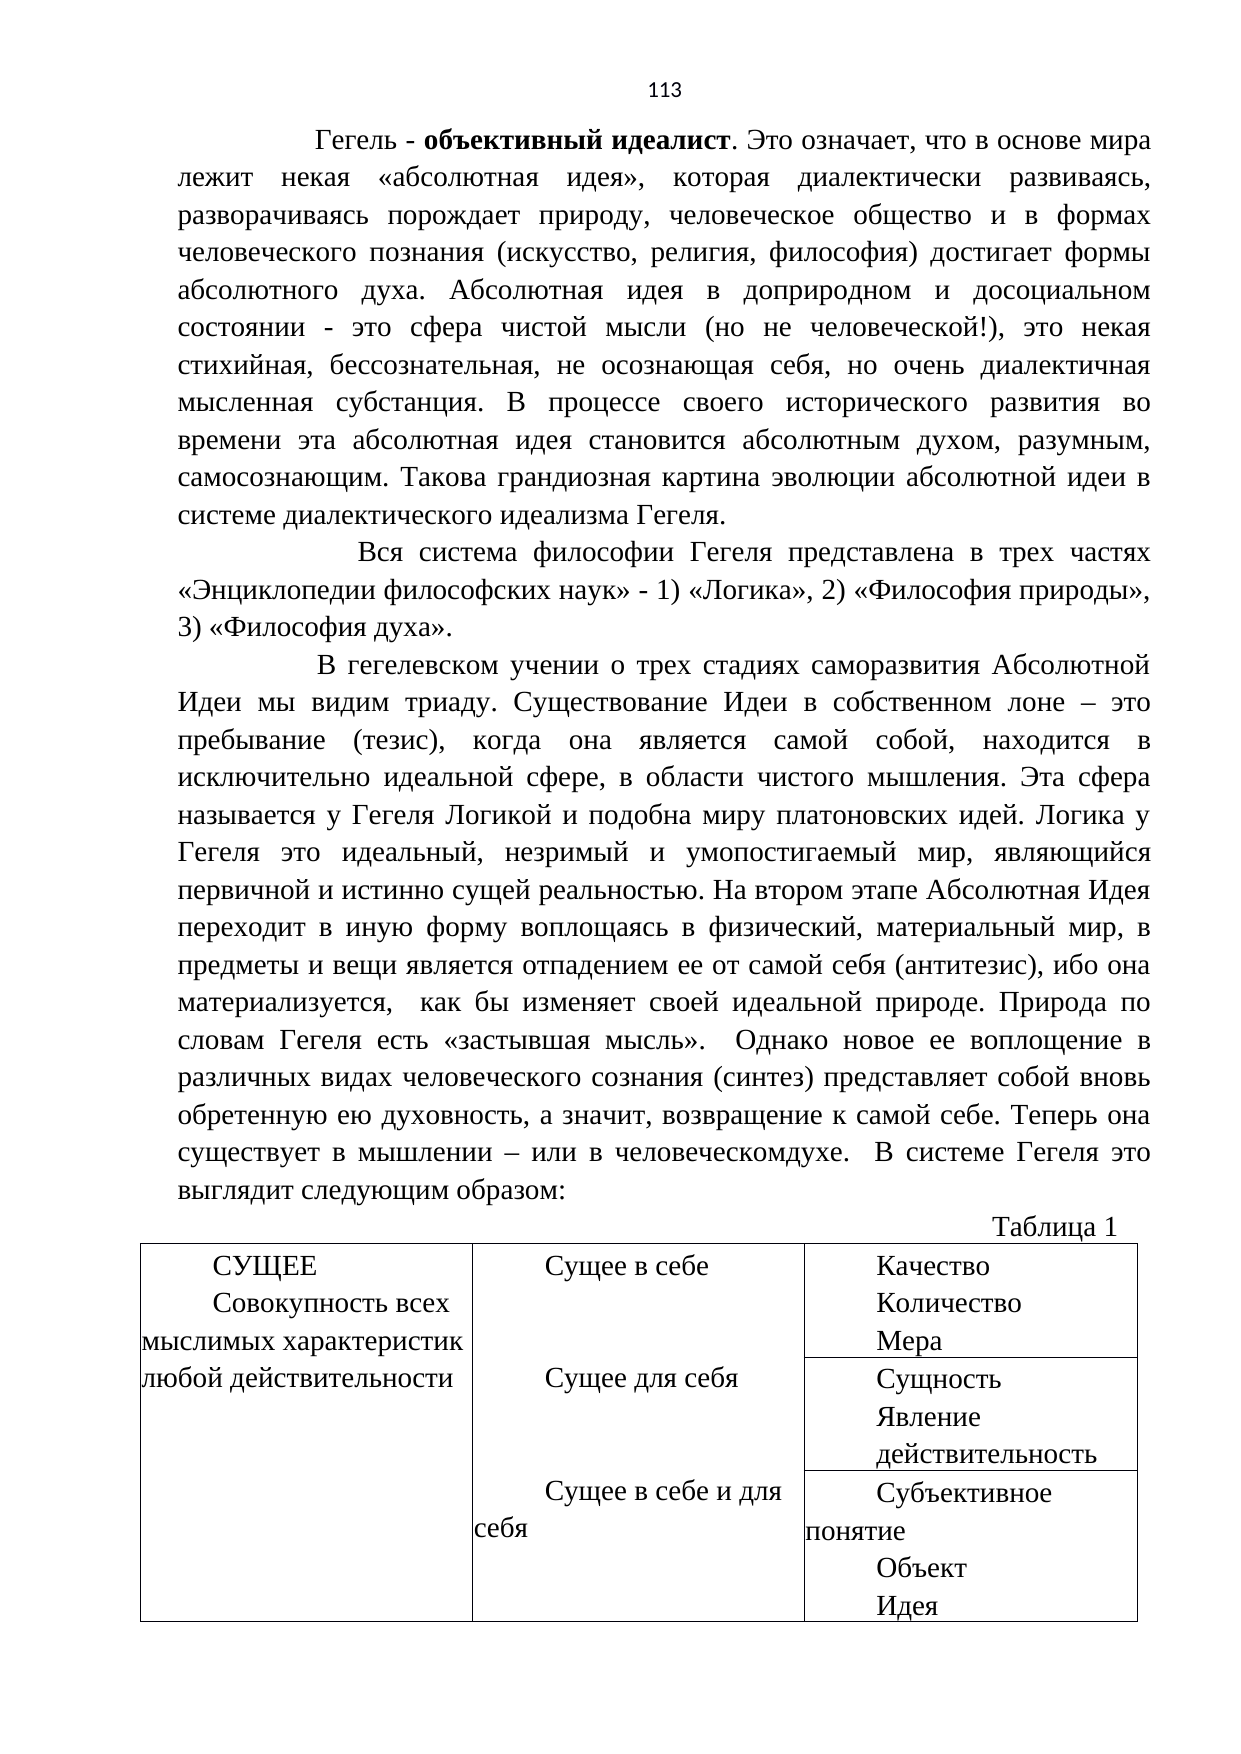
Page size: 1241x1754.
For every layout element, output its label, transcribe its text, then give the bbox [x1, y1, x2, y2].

table_header Качество Количество Мера [805, 1244, 1137, 1357]
table_cell Субъективное понятие Объект Идея [805, 1471, 1137, 1621]
text Гегель - объективный идеалист. Это означает, что в основе мира лежит некая «абсолютная идея», которая диалектически развиваясь, разворачиваясь порождает природу, человеческое общество и в формах человеческого познания (искусство, религия, философия) достигает формы абсолютного духа. Абсолютная идея в доприродном и досоциальном состоянии - это сфера чистой мысли (но не человеческой!), это некая стихийная, бессознательная, не осознающая себя, но очень диалектичная мысленная субстанция. В процессе своего исторического развития во времени эта абсолютная идея становится абсолютным духом, разумным, самосознающим. Такова грандиозная картина эволюции абсолютной идеи в системе диалектического идеализма Гегеля. [177, 118, 1152, 531]
text В гегелевском учении о трех стадиях саморазвития Абсолютной Идеи мы видим триаду. Существование Идеи в собственном лоне – это пребывание (тезис), когда она является самой собой, находится в исключительно идеальной сфере, в области чистого мышления. Эта сфера называется у Гегеля Логикой и подобна миру платоновских идей. Логика у Гегеля это идеальный, незримый и умопостигаемый мир, являющийся первичной и истинно сущей реальностью. На втором этапе Абсолютная Идея переходит в иную форму воплощаясь в физический, материальный мир, в предметы и вещи является отпадением ее от самой себя (антитезис), ибо она материализуется, как бы изменяет своей идеальной природе. Природа по словам Гегеля есть «застывшая мысль». Однако новое ее воплощение в различных видах человеческого сознания (синтез) представляет собой вновь обретенную ею духовность, а значит, возвращение к самой себе. Теперь она существует в мышлении – или в человеческомдухе. В системе Гегеля это выглядит следующим образом: [177, 643, 1152, 1206]
table_header Сущее в себе Сущее для себя Сущее в себе и для себя [473, 1244, 804, 1621]
text Таблица 1 [177, 1206, 1152, 1243]
text Вся система философии Гегеля представлена в трех частях «Энциклопедии философских наук» - 1) «Логика», 2) «Философия природы», 3) «Философия духа». [177, 531, 1152, 643]
table_header СУЩЕЕ Совокупность всех мыслимых характеристик любой действительности [141, 1244, 472, 1621]
table_cell Сущность Явление действительность [805, 1358, 1137, 1470]
